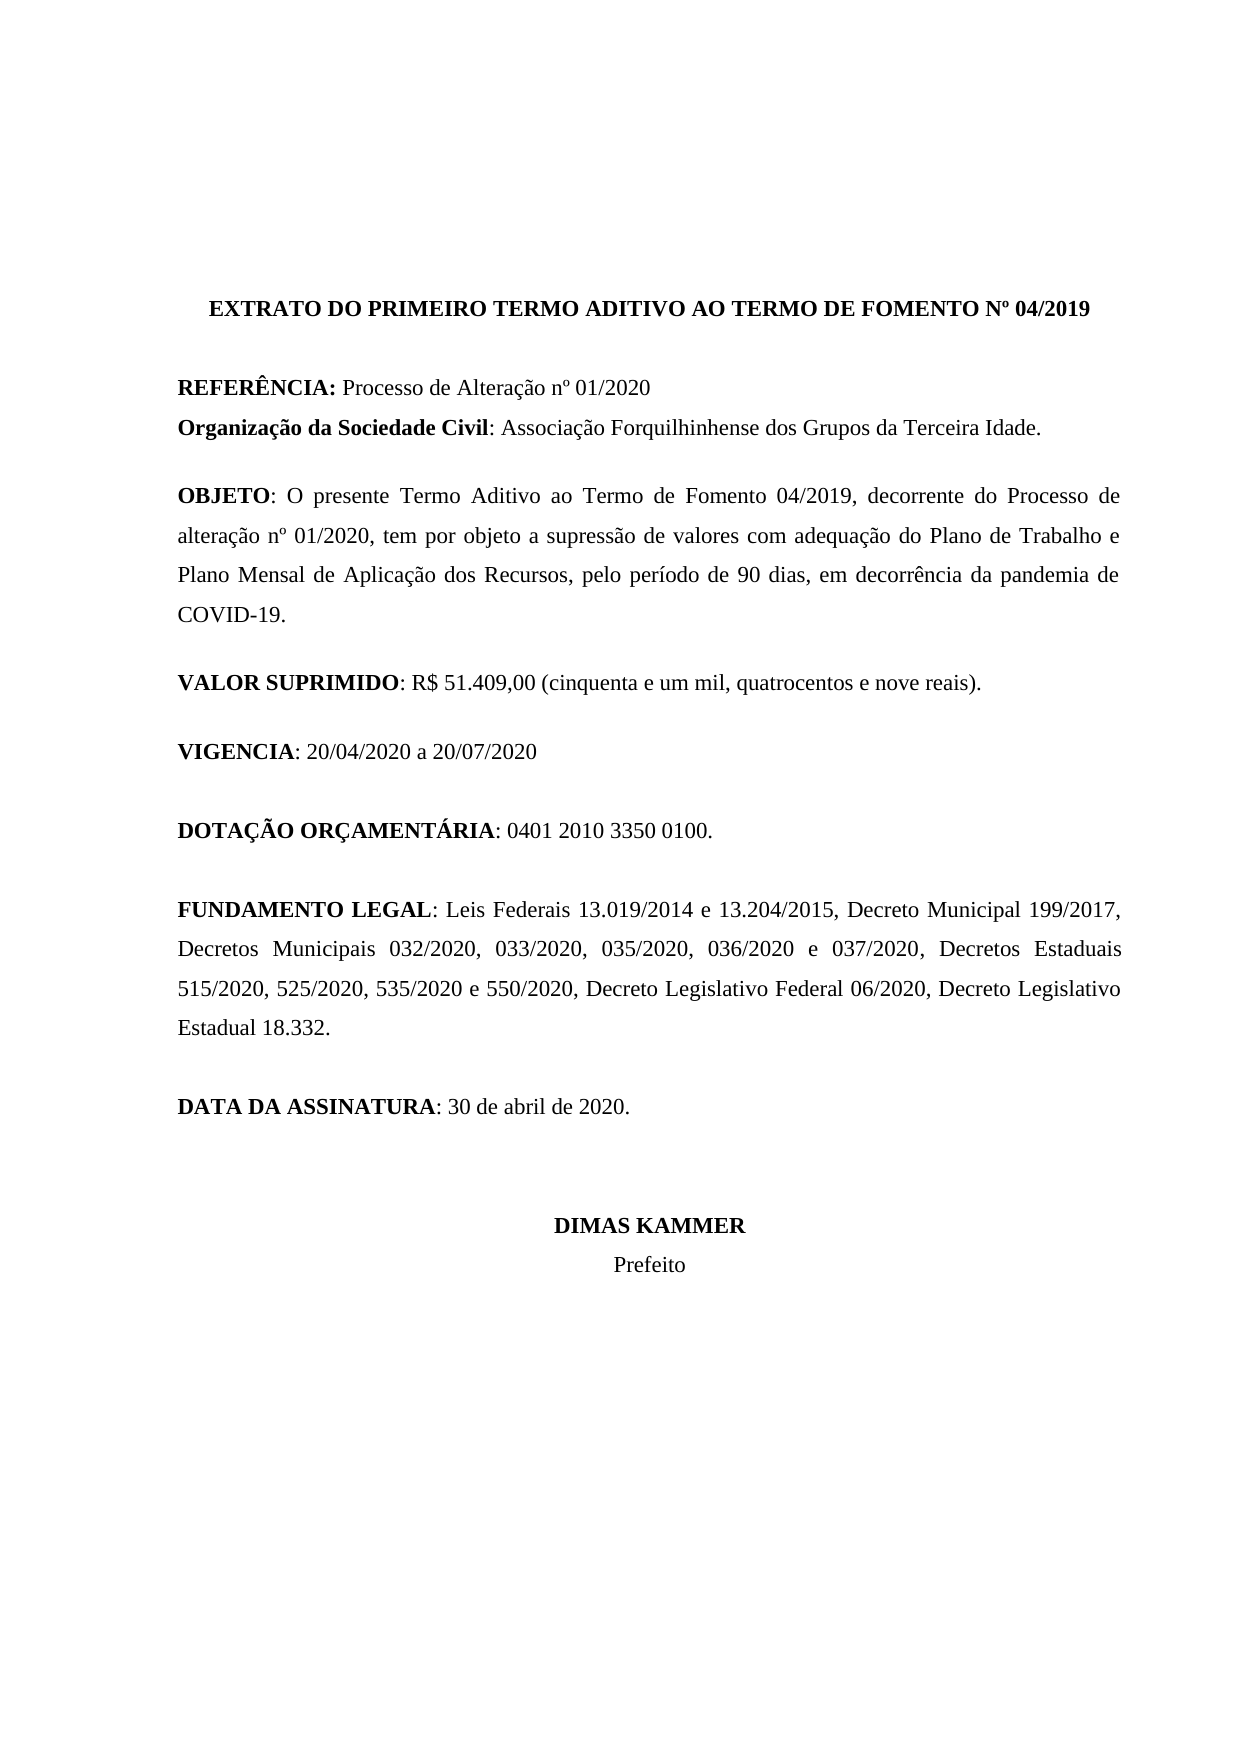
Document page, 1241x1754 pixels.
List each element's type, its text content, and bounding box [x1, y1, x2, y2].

text OBJETO: O presente Termo Aditivo ao Termo de Fomento 04/2019, decorrente do Processo de alteração nº 01/2020, tem por objeto a supressão de valores com adequação do Plano de Trabalho e Plano Mensal de Aplicação dos Recursos, pelo período de 90 dias, em decorrência da pandemia de COVID-19. [177, 482, 1121, 627]
subtitle DIMAS KAMMER [177, 1212, 1122, 1238]
text VALOR SUPRIMIDO: R$ 51.409,00 (cinquenta e um mil, quatrocentos e nove reais). [177, 669, 1121, 696]
text Organização da Sociedade Civil: Associação Forquilhinhense dos Grupos da Terceira Idade. [177, 414, 1122, 440]
text VIGENCIA: 20/04/2020 a 20/07/2020 [177, 738, 1122, 764]
text DATA DA ASSINATURA: 30 de abril de 2020. [177, 1093, 1122, 1120]
title EXTRATO DO PRIMEIRO TERMO ADITIVO AO TERMO DE FOMENTO Nº 04/2019 [177, 295, 1122, 322]
text Prefeito [177, 1251, 1122, 1278]
text FUNDAMENTO LEGAL: Leis Federais 13.019/2014 e 13.204/2015, Decreto Municipal 199/2017, Decretos Municipais 032/2020, 033/2020, 035/2020, 036/2020 e 037/2020, Decretos Estaduais 515/2020, 525/2020, 535/2020 e 550/2020, Decreto Legislativo Federal 06/2020, Decreto Legislativo Estadual 18.332. [177, 896, 1122, 1041]
text DOTAÇÃO ORÇAMENTÁRIA: 0401 2010 3350 0100. [177, 817, 1122, 843]
text REFERÊNCIA: Processo de Alteração nº 01/2020 [177, 374, 1122, 401]
